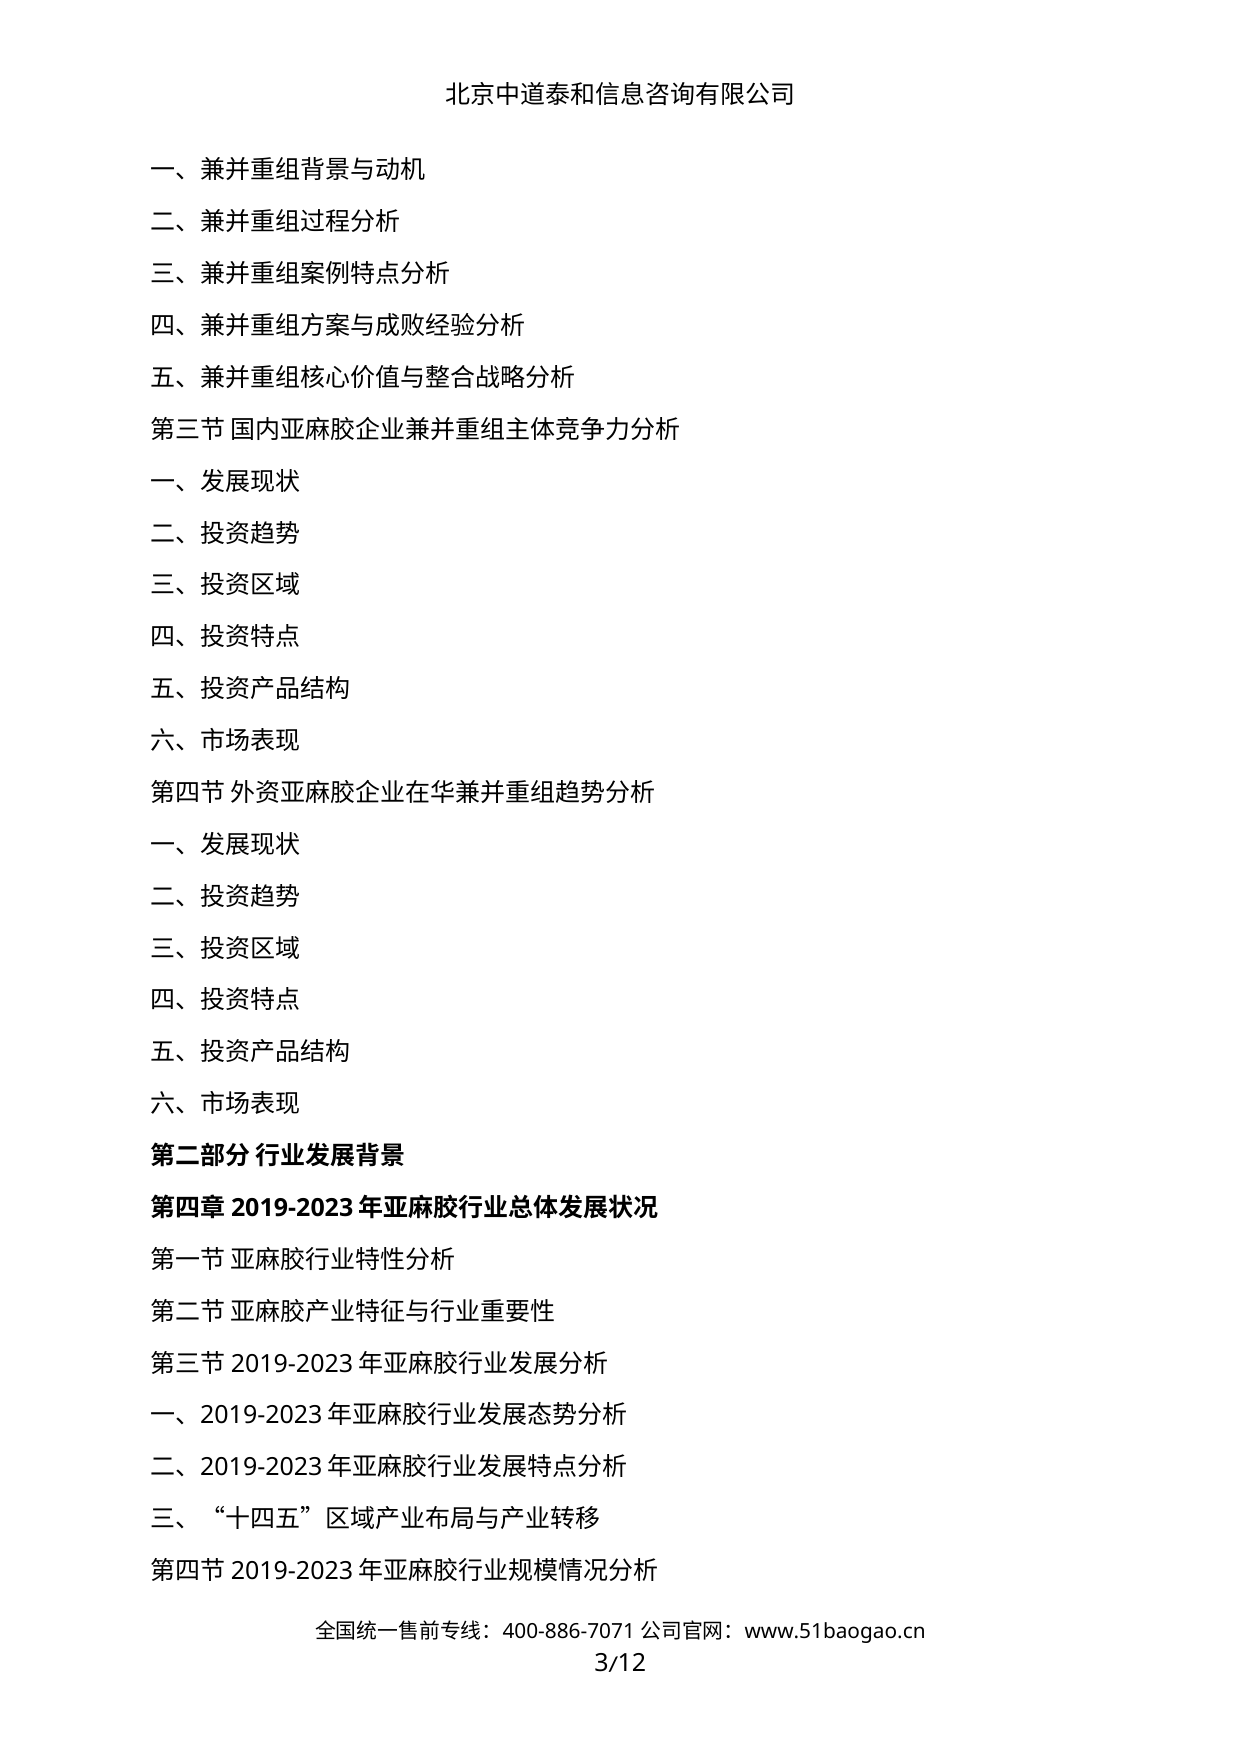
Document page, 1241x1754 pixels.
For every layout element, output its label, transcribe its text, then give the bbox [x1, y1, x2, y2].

text 第四章 2019-2023年亚麻胶行业总体发展状况 [150, 1187, 1090, 1224]
text 五、兼并重组核心价值与整合战略分析 [150, 357, 1090, 394]
text 一、2019-2023年亚麻胶行业发展态势分析 [150, 1395, 1090, 1431]
text 三、“十四五”区域产业布局与产业转移 [150, 1499, 1090, 1535]
text 三、兼并重组案例特点分析 [150, 254, 1090, 290]
text 第四节 外资亚麻胶企业在华兼并重组趋势分析 [150, 772, 1090, 809]
text 四、投资特点 [150, 980, 1090, 1016]
text 二、兼并重组过程分析 [150, 202, 1090, 238]
text 一、发展现状 [150, 461, 1090, 497]
text 第三节 国内亚麻胶企业兼并重组主体竞争力分析 [150, 409, 1090, 446]
text 三、投资区域 [150, 565, 1090, 601]
text 三、投资区域 [150, 928, 1090, 964]
text 二、2019-2023年亚麻胶行业发展特点分析 [150, 1447, 1090, 1483]
text 六、市场表现 [150, 1084, 1090, 1120]
text 六、市场表现 [150, 721, 1090, 757]
text 第二节 亚麻胶产业特征与行业重要性 [150, 1291, 1090, 1327]
text 四、兼并重组方案与成败经验分析 [150, 306, 1090, 342]
text 一、发展现状 [150, 824, 1090, 861]
text 四、投资特点 [150, 617, 1090, 653]
text 五、投资产品结构 [150, 1032, 1090, 1068]
text 第一节 亚麻胶行业特性分析 [150, 1239, 1090, 1276]
text 五、投资产品结构 [150, 669, 1090, 705]
text 一、兼并重组背景与动机 [150, 150, 1090, 186]
text 二、投资趋势 [150, 513, 1090, 549]
text 第二部分 行业发展背景 [150, 1136, 1090, 1172]
text 第三节 2019-2023年亚麻胶行业发展分析 [150, 1343, 1090, 1379]
text 第四节 2019-2023年亚麻胶行业规模情况分析 [150, 1551, 1090, 1587]
text 二、投资趋势 [150, 876, 1090, 912]
